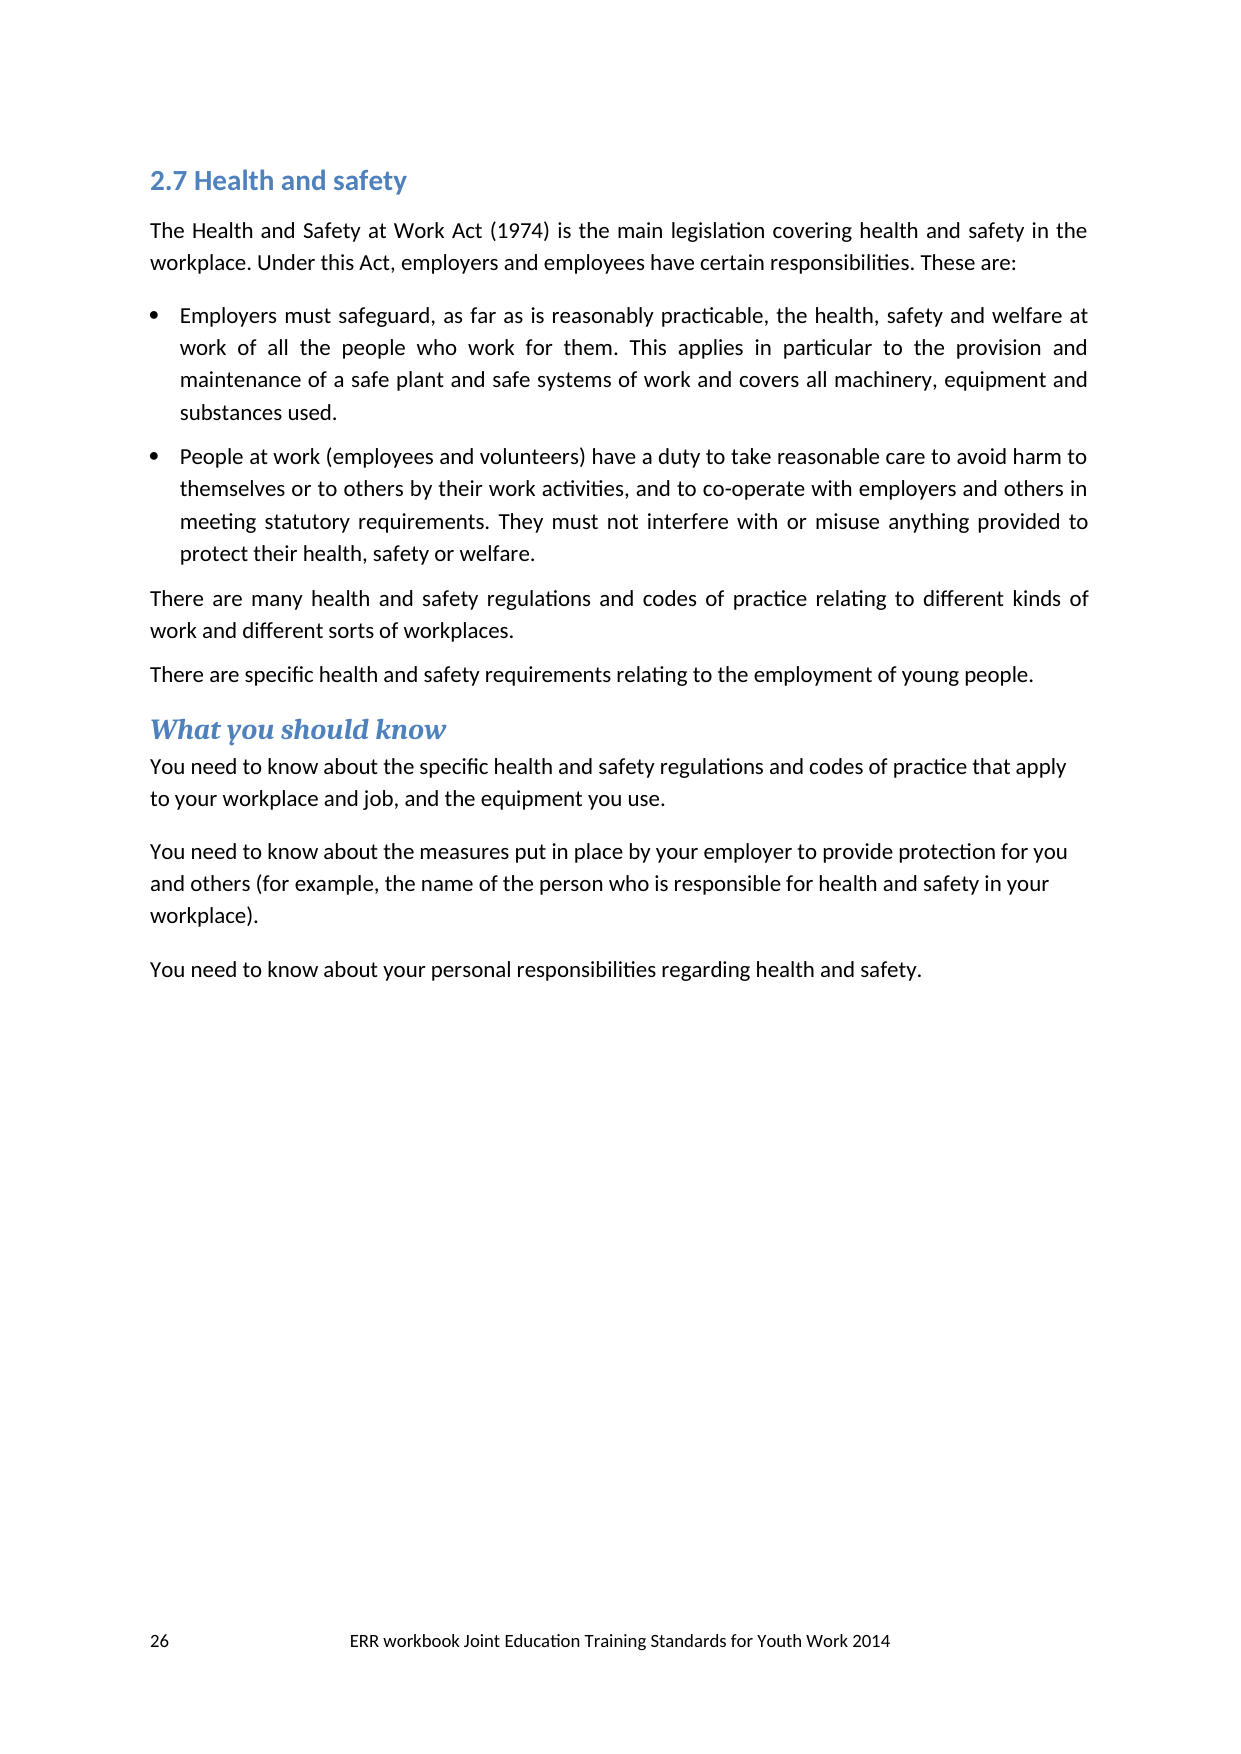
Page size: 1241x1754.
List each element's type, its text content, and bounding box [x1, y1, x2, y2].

text There are many health and safety regulations and codes of practice relating to different kinds of work and different sorts of workplaces. [150, 584, 1090, 644]
list People at work (employees and volunteers) have a duty to take reasonable care to avoid harm to themselves or to others by their work activities, and to co-operate with employers and others in meeting statutory requirements. They must not interfere with or misuse anything provided to protect their health, safety or welfare. [150, 442, 1090, 567]
text You need to know about your personal responsibilities regarding health and safety. [150, 955, 1090, 983]
list 2.7 Health and safety [150, 162, 1090, 198]
list Employers must safeguard, as far as is reasonably practicable, the health, safety and welfare at work of all the people who work for them. This applies in particular to the provision and maintenance of a safe plant and safe systems of work and covers all machinery, equipment and substances used. [150, 301, 1090, 426]
text There are specific health and safety requirements relating to the employment of young people. [150, 661, 1090, 688]
text You need to know about the measures put in place by your employer to provide protection for you and others (for example, the name of the person who is responsible for health and safety in your workplace). [150, 837, 1090, 930]
text The Health and Safety at Work Act (1974) is the main legislation covering health and safety in the workplace. Under this Act, employers and employees have certain responsibilities. These are: [150, 216, 1090, 276]
text You need to know about the specific health and safety regulations and codes of practice that apply to your workplace and job, and the equipment you use. [150, 752, 1090, 812]
subtitle What you should know [150, 713, 1090, 747]
